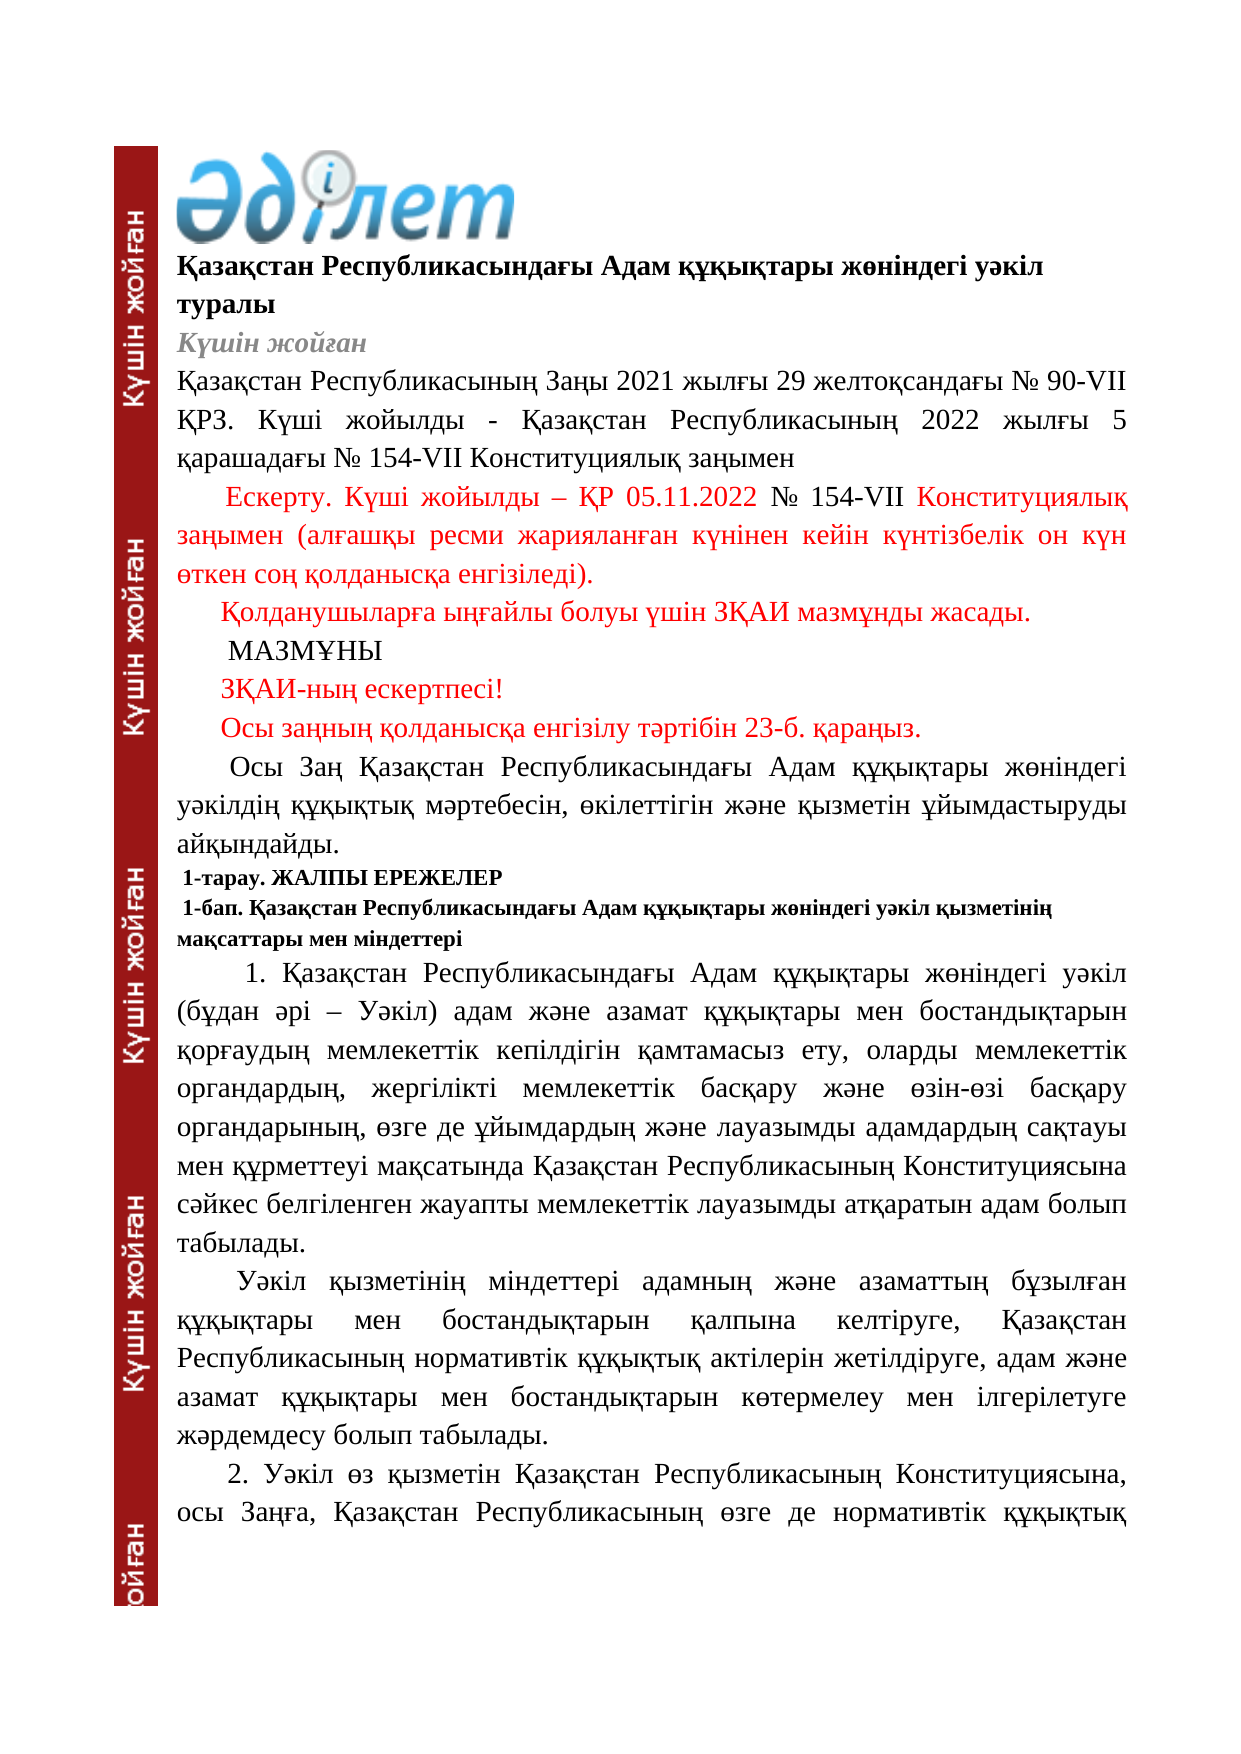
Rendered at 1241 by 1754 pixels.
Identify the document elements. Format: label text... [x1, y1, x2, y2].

text 1. Қазақстан Республикасындағы Адам құқықтары жөніндегі уәкіл (бұдан әрі – Уәкіл) адам және азамат құқықтары мен бостандықтарын қорғаудың мемлекеттік кепілдігін қамтамасыз ету, оларды мемлекеттік органдардың, жергілікті мемлекеттік басқару және өзін-өзі басқару органдарының, өзге де ұйымдардың және лауазымды адамдардың сақтауы мен құрметтеуі мақсатында Қазақстан Республикасының Конституциясына сәйкес белгіленген жауапты мемлекеттік лауазымды атқаратын адам болып табылады. [112, 955, 1128, 1258]
text Қазақстан Республикасындағы Адам құқықтары жөніндегі уәкіл туралы [112, 248, 1128, 320]
text Осы Заң Қазақстан Республикасындағы Адам құқықтары жөніндегі уәкілдің құқықтық мәртебесін, өкілеттігін және қызметін ұйымдастыруды айқындайды. [112, 749, 1128, 859]
picture [114, 146, 158, 248]
picture [114, 589, 158, 594]
picture [114, 667, 158, 672]
picture [114, 1451, 158, 1456]
picture [114, 628, 158, 633]
picture [114, 1528, 158, 1606]
picture [114, 744, 158, 749]
text Қазақстан Республикасының Заңы 2021 жылғы 29 желтоқсандағы № 90-VII ҚРЗ. Күші жойылды - Қазақстан Республикасының 2022 жылғы 5 қарашадағы № 154-VII Конституциялық заңымен [112, 363, 1128, 474]
picture [114, 705, 158, 710]
text Күшін жойған [112, 325, 1128, 358]
picture [114, 474, 158, 479]
text Қолданушыларға ыңғайлы болуы үшін ЗҚАИ мазмұнды жасады. [112, 594, 1128, 628]
picture [176, 150, 515, 244]
text ЗҚАИ-ның ескертпесі! [112, 672, 1128, 705]
text 1-бап. Қазақстан Республикасындағы Адам құқықтары жөніндегі уәкіл қызметінің мақсаттары мен міндеттері [112, 894, 1128, 951]
picture [114, 951, 158, 955]
text Уәкіл қызметінің міндеттері адамның және азаматтың бұзылған құқықтары мен бостандықтарын қалпына келтіруге, Қазақстан Республикасының нормативтік құқықтық актілерін жетілдіруге, адам және азамат құқықтары мен бостандықтарын көтермелеу мен ілгерілетуге жәрдемдесу болып табылады. [112, 1263, 1128, 1451]
picture [114, 1258, 158, 1263]
picture [114, 320, 158, 325]
text 1-тарау. ЖАЛПЫ ЕРЕЖЕЛЕР [112, 864, 1128, 891]
picture [114, 859, 158, 864]
text Осы заңның қолданысқа енгізілу тәртібін 23-б. қараңыз. [112, 710, 1128, 744]
text МАЗМҰНЫ [112, 633, 1128, 667]
text Ескерту. Күші жойылды – ҚР 05.11.2022 № 154-VII Конституциялық заңымен (алғашқы ресми жарияланған күнінен кейін күнтізбелік он күн өткен соң қолданысқа енгізіледі). [112, 479, 1128, 589]
picture [114, 358, 158, 363]
